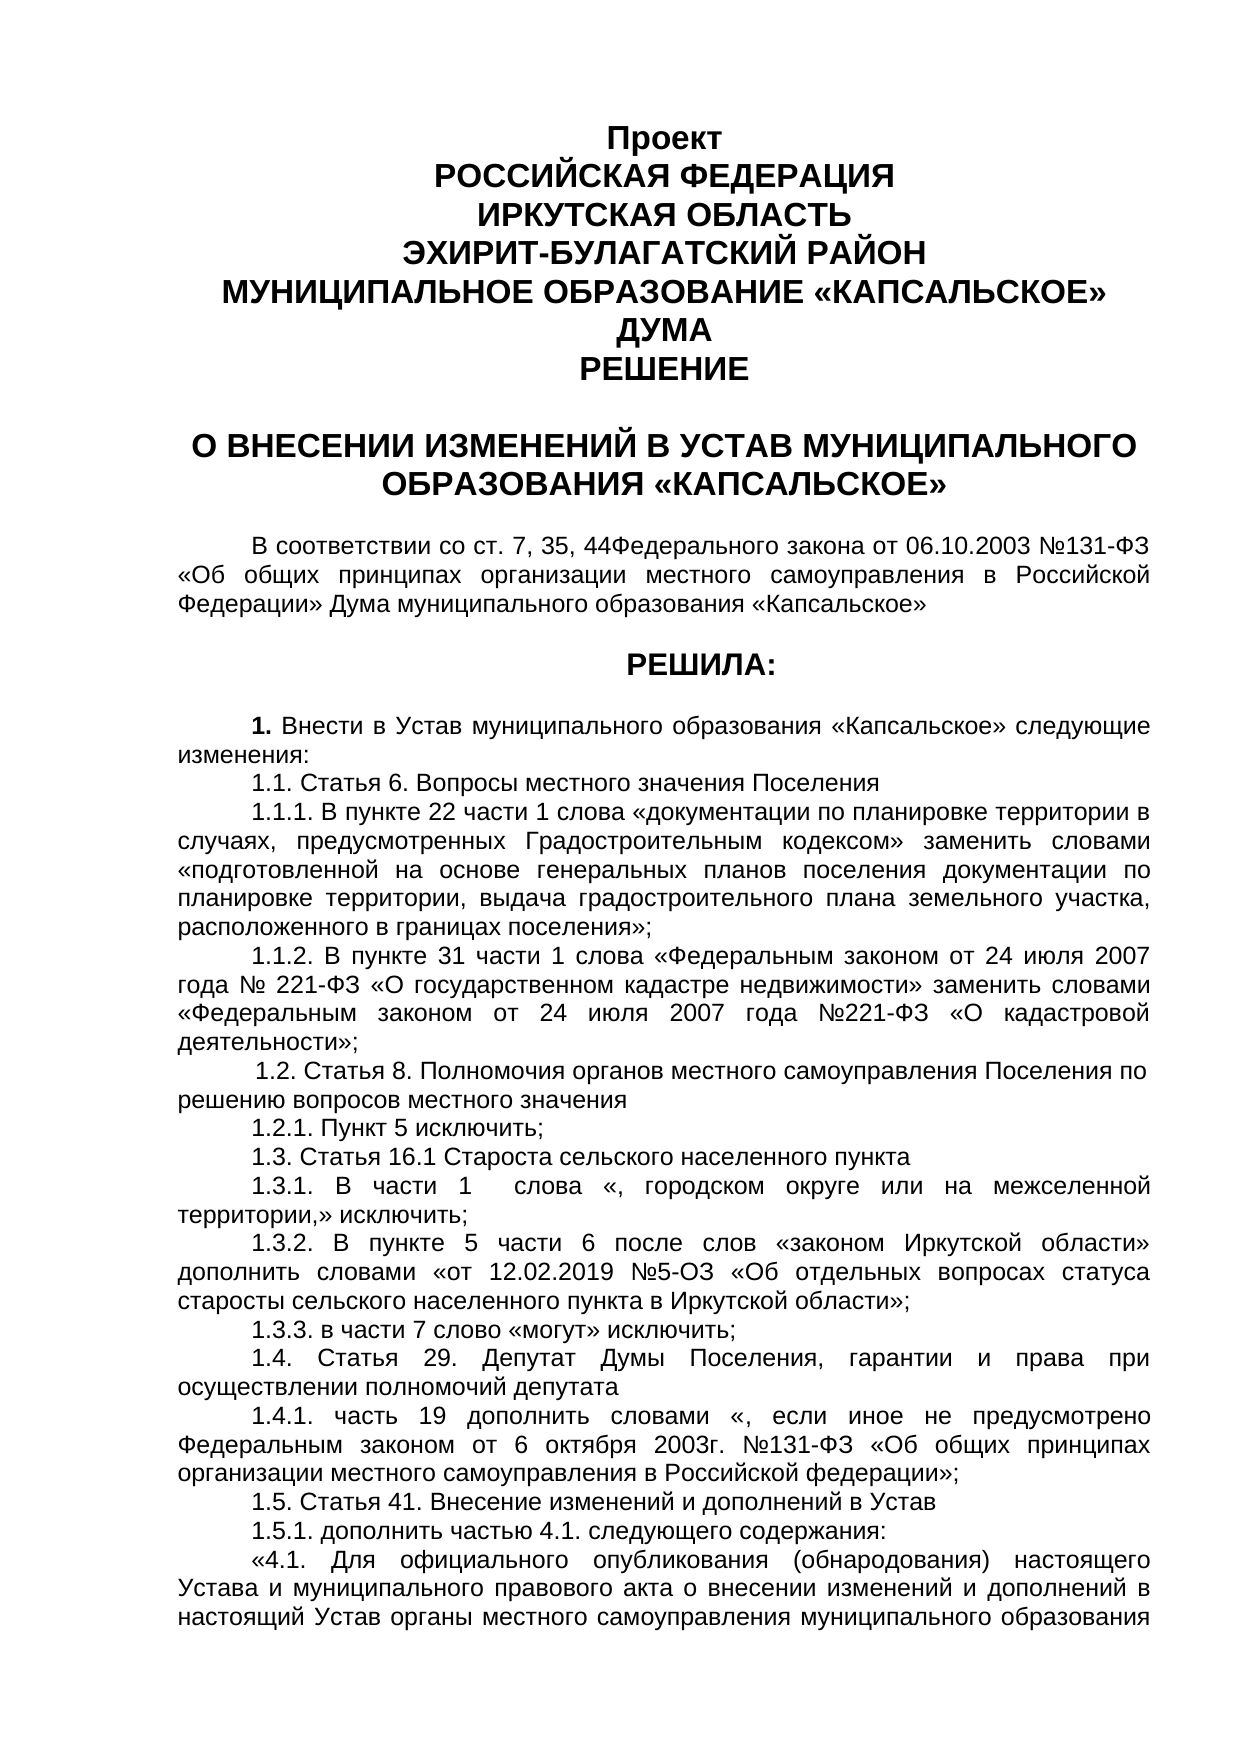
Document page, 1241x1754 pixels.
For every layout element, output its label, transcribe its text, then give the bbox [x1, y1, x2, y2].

text 1.2.1. Пункт 5 исключить; [177, 1113, 1152, 1142]
text РОССИЙСКАЯ ФЕДЕРАЦИЯ [177, 157, 1152, 195]
text 1.4.1. часть 19 дополнить словами «, если иное не предусмотрено Федеральным законом от 6 октября 2003г. №131-ФЗ «Об общих принципах организации местного самоуправления в Российской федерации»; [177, 1401, 1152, 1487]
text 1.3.3. в части 7 слово «могут» исключить; [177, 1315, 1152, 1343]
text РЕШИЛА: [177, 646, 1152, 682]
text 1.4. Статья 29. Депутат Думы Поселения, гарантии и права при осуществлении полномочий депутата [177, 1343, 1152, 1401]
text 1. Внести в Устав муниципального образования «Капсальское» следующие изменения: [177, 711, 1152, 768]
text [177, 1545, 1152, 1631]
text 1.1.2. В пункте 31 части 1 слова «Федеральным законом от 24 июля 2007 года № 221-ФЗ «О государственном кадастре недвижимости» заменить словами «Федеральным законом от 24 июля 2007 года №221-ФЗ «О кадастровой деятельности»; [177, 941, 1152, 1056]
text О ВНЕСЕНИИ ИЗМЕНЕНИЙ В УСТАВ МУНИЦИПАЛЬНОГО ОБРАЗОВАНИЯ «КАПСАЛЬСКОЕ» [177, 426, 1152, 502]
text 1.3.1. В части 1 слова «, городском округе или на межселенной территории,» исключить; [177, 1171, 1152, 1228]
text ЭХИРИТ-БУЛАГАТСКИЙ РАЙОН [177, 233, 1152, 272]
text 1.1. Статья 6. Вопросы местного значения Поселения [177, 768, 1152, 797]
text 1.3. Статья 16.1 Староста сельского населенного пункта [177, 1142, 1152, 1171]
text РЕШЕНИЕ [177, 349, 1152, 387]
text 1.5. Статья 41. Внесение изменений и дополнений в Устав [177, 1487, 1152, 1516]
text 1.5.1. дополнить частью 4.1. следующего содержания: [177, 1516, 1152, 1545]
text 1.2. Статья 8. Полномочия органов местного самоуправления Поселения по [177, 1056, 1152, 1085]
text Проект [177, 118, 1152, 157]
text ИРКУТСКАЯ ОБЛАСТЬ [177, 195, 1152, 233]
text ДУМА [177, 310, 1152, 349]
text В соответствии со ст. 7, 35, 44Федерального закона от 06.10.2003 №131-ФЗ «Об общих принципах организации местного самоуправления в Российской Федерации» Дума муниципального образования «Капсальское» [177, 531, 1152, 617]
text 1.3.2. В пункте 5 части 6 после слов «законом Иркутской области» дополнить словами «от 12.02.2019 №5-ОЗ «Об отдельных вопросах статуса старосты сельского населенного пункта в Иркутской области»; [177, 1228, 1152, 1315]
text МУНИЦИПАЛЬНОЕ ОБРАЗОВАНИЕ «КАПСАЛЬСКОЕ» [177, 272, 1152, 310]
text решению вопросов местного значения [177, 1085, 1152, 1113]
text 1.1.1. В пункте 22 части 1 слова «документации по планировке территории в случаях, предусмотренных Градостроительным кодексом» заменить словами «подготовленной на основе генеральных планов поселения документации по планировке территории, выдача градостроительного плана земельного участка, расположенного в границах поселения»; [177, 797, 1152, 941]
